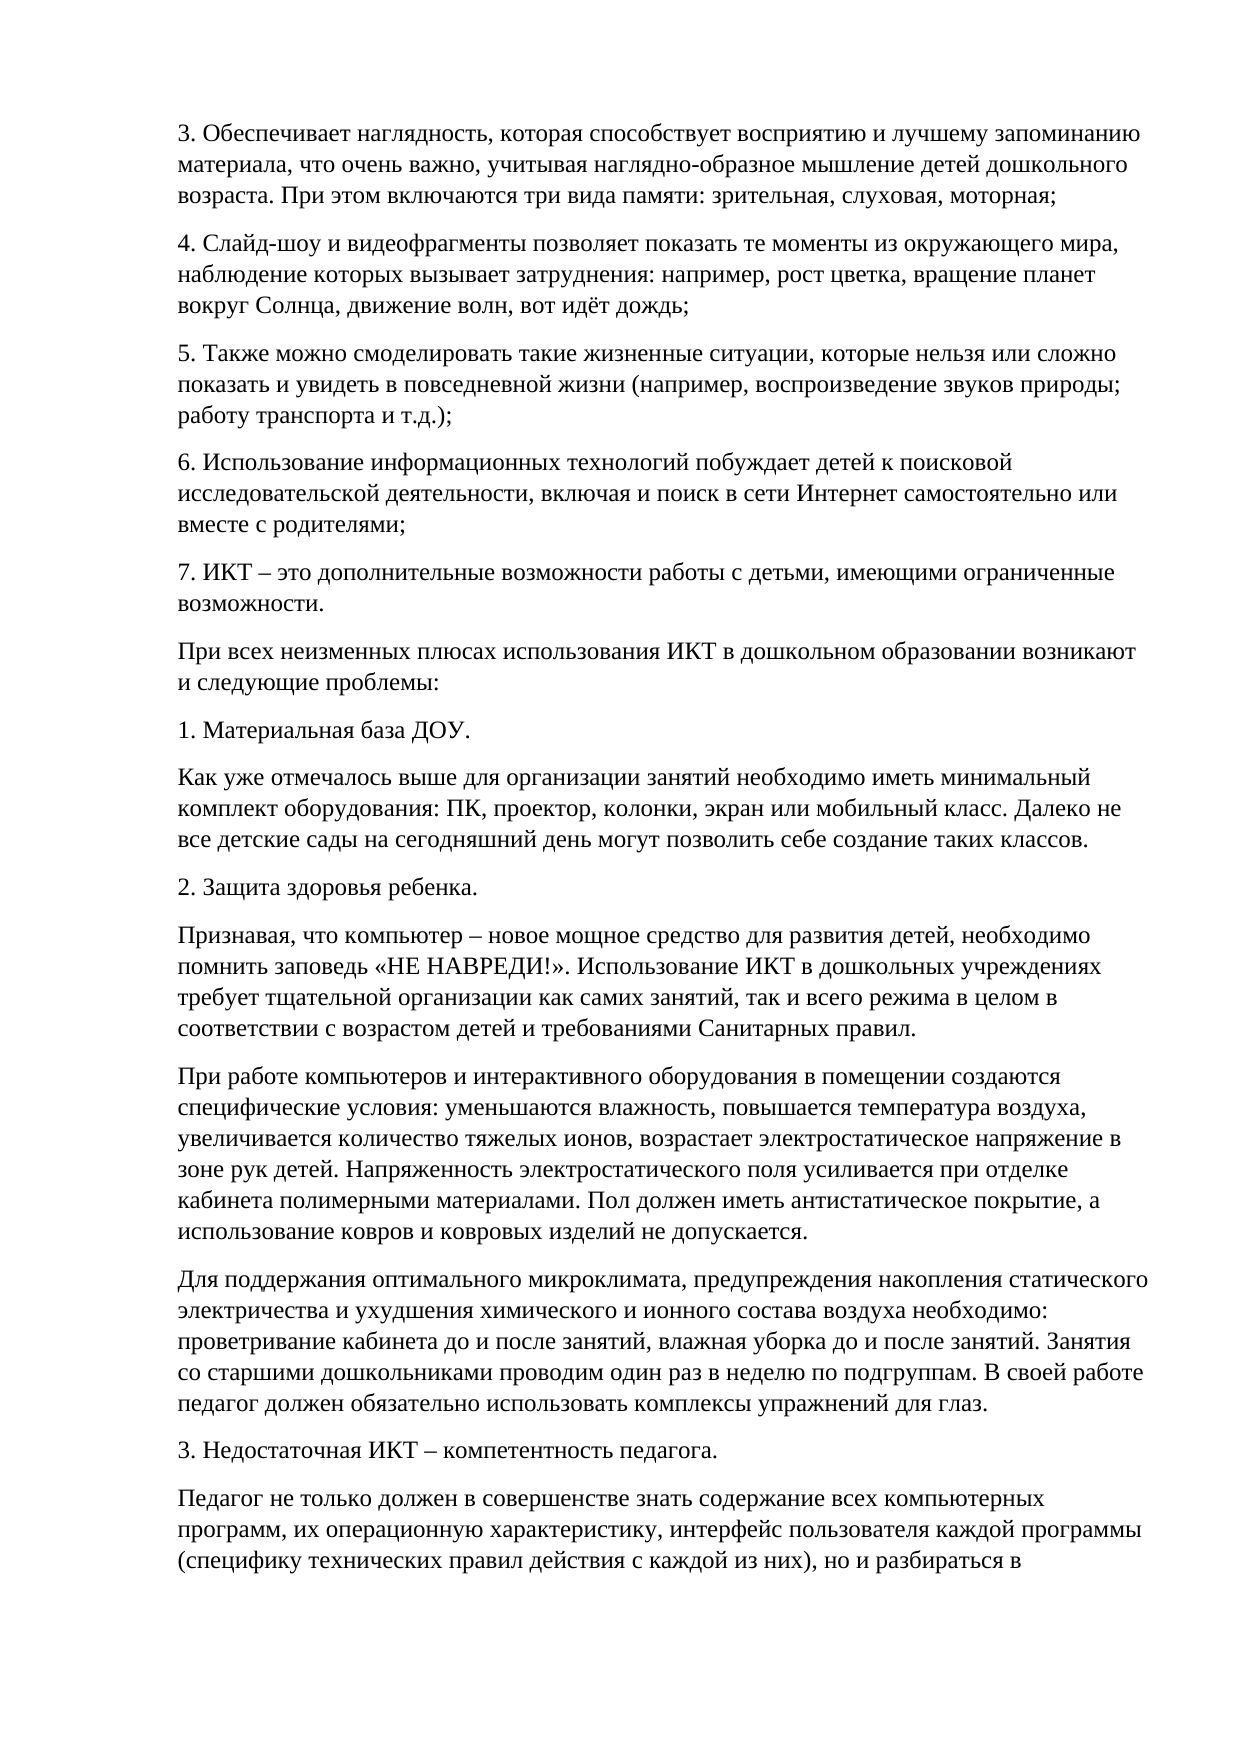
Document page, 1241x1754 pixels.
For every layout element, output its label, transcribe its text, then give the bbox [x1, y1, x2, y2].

text 5. Также можно смоделировать такие жизненные ситуации, которые нельзя или сложно показать и увидеть в повседневной жизни (например, воспроизведение звуков природы; работу транспорта и т.д.); [177, 338, 1152, 428]
text 7. ИКТ – это дополнительные возможности работы с детьми, имеющими ограниченные возможности. [177, 557, 1152, 617]
text 6. Использование информационных технологий побуждает детей к поисковой исследовательской деятельности, включая и поиск в сети Интернет самостоятельно или вместе с родителями; [177, 447, 1152, 538]
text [177, 1483, 1152, 1574]
text 3. Обеспечивает наглядность, которая способствует восприятию и лучшему запоминанию материала, что очень важно, учитывая наглядно-образное мышление детей дошкольного возраста. При этом включаются три вида памяти: зрительная, слуховая, моторная; [177, 118, 1152, 209]
text При всех неизменных плюсах использования ИКТ в дошкольном образовании возникают и следующие проблемы: [177, 636, 1152, 696]
text 2. Защита здоровья ребенка. [177, 872, 1152, 901]
text 1. Материальная база ДОУ. [177, 715, 1152, 743]
text 4. Слайд-шоу и видеофрагменты позволяет показать те моменты из окружающего мира, наблюдение которых вызывает затруднения: например, рост цветка, вращение планет вокруг Солнца, движение волн, вот идёт дождь; [177, 228, 1152, 319]
text Для поддержания оптимального микроклимата, предупреждения накопления статического электричества и ухудшения химического и ионного состава воздуха необходимо: проветривание кабинета до и после занятий, влажная уборка до и после занятий. Занятия со старшими дошкольниками проводим один раз в неделю по подгруппам. В своей работе педагог должен обязательно использовать комплексы упражнений для глаз. [177, 1264, 1152, 1417]
text Признавая, что компьютер – новое мощное средство для развития детей, необходимо помнить заповедь «НЕ НАВРЕДИ!». Использование ИКТ в дошкольных учреждениях требует тщательной организации как самих занятий, так и всего режима в целом в соответствии с возрастом детей и требованиями Санитарных правил. [177, 920, 1152, 1042]
text 3. Недостаточная ИКТ – компетентность педагога. [177, 1436, 1152, 1464]
text Как уже отмечалось выше для организации занятий необходимо иметь минимальный комплект оборудования: ПК, проектор, колонки, экран или мобильный класс. Далеко не все детские сады на сегодняшний день могут позволить себе создание таких классов. [177, 762, 1152, 853]
text При работе компьютеров и интерактивного оборудования в помещении создаются специфические условия: уменьшаются влажность, повышается температура воздуха, увеличивается количество тяжелых ионов, возрастает электростатическое напряжение в зоне рук детей. Напряженность электростатического поля усиливается при отделке кабинета полимерными материалами. Пол должен иметь антистатическое покрытие, а использование ковров и ковровых изделий не допускается. [177, 1061, 1152, 1245]
